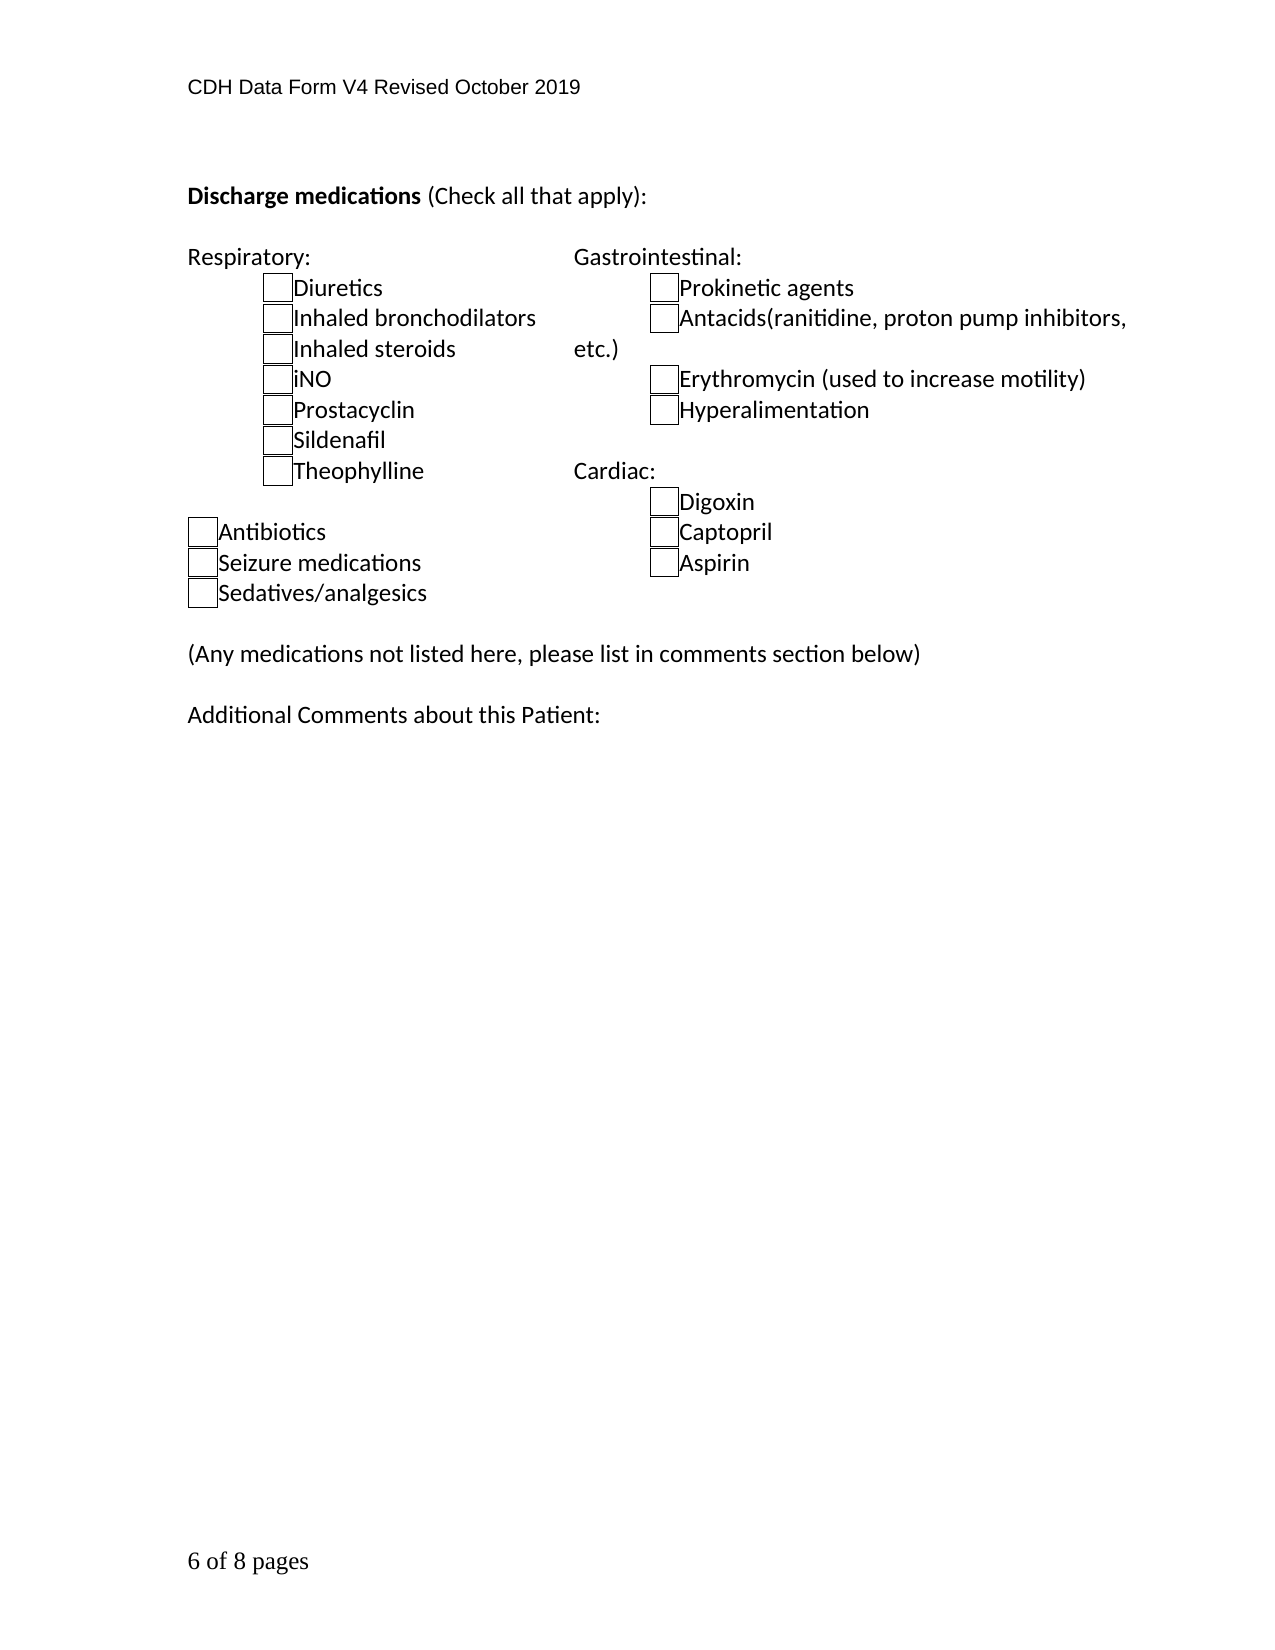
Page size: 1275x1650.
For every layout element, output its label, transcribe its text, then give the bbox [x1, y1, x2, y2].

table_header Respiratory: Diuretics Inhaled bronchodilators Inhaled steroids iNO Prostacyclin Sildenafil Theophylline Antibiotics Seizure medications Sedatives/analgesics [176, 242, 562, 638]
text (Any medications not listed here, please list in comments section below) [187, 638, 1237, 669]
text Discharge medications (Check all that apply): [187, 181, 1087, 211]
table_header Gastrointestinal: Prokinetic agents Antacids(ranitidine, proton pump inhibitors, etc.) Erythromycin (used to increase motility) Hyperalimentation Cardiac: Digoxin Captopril Aspirin [563, 242, 1183, 638]
text Additional Comments about this Patient: [187, 699, 1237, 730]
